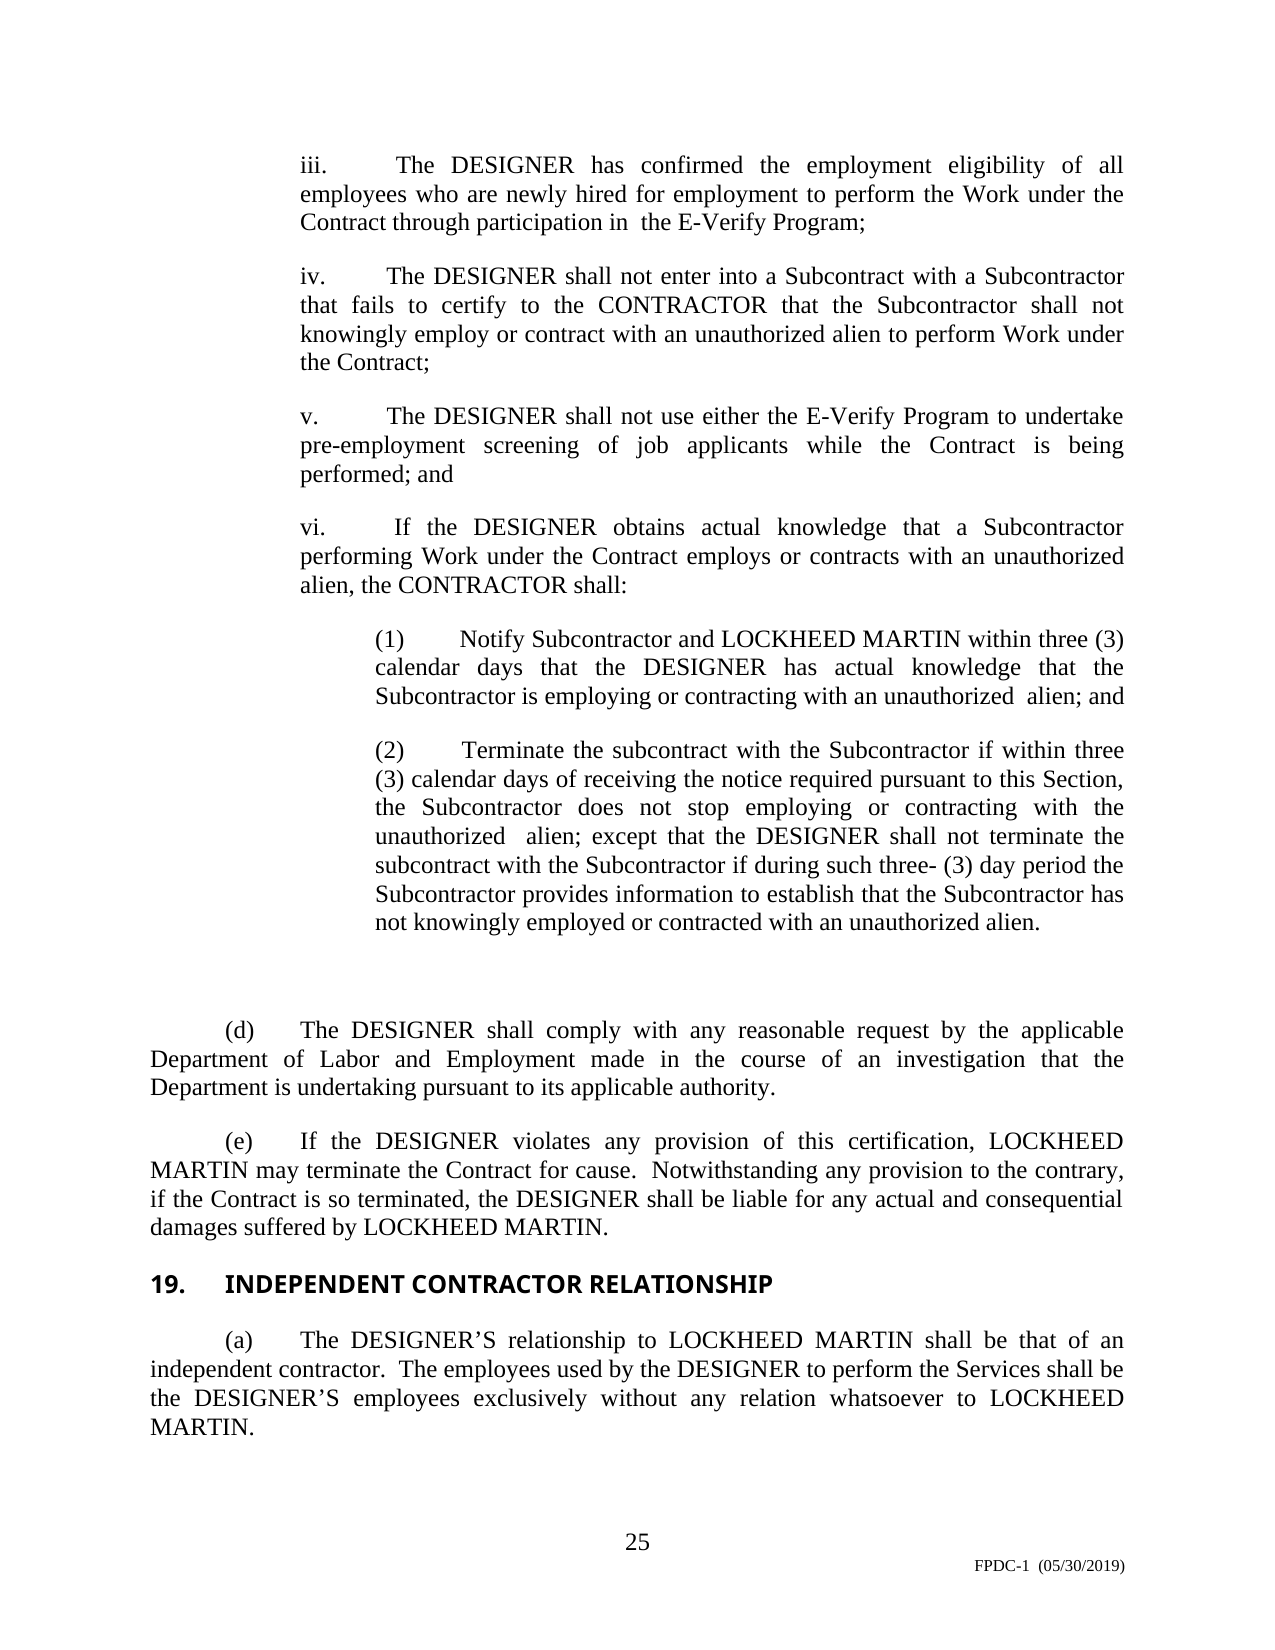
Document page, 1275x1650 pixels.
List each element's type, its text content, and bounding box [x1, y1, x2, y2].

subtitle (2) Terminate the subcontract with the Subcontractor if within three (3) calendar days of receiving the notice required pursuant to this Section, the Subcontractor does not stop employing or contracting with the unauthorized alien; except that the DESIGNER shall not terminate the subcontract with the Subcontractor if during such three- (3) day period the Subcontractor provides information to establish that the Subcontractor has not knowingly employed or contracted with an unauthorized alien. [375, 735, 1125, 936]
subtitle The DESIGNER’S relationship to LOCKHEED MARTIN shall be that of an independent contractor. The employees used by the DESIGNER to perform the Services shall be the DESIGNER’S employees exclusively without any relation whatsoever to LOCKHEED MARTIN. [150, 1325, 1125, 1440]
subtitle (1) Notify Subcontractor and LOCKHEED MARTIN within three (3) calendar days that the DESIGNER has actual knowledge that the Subcontractor is employing or contracting with an unauthorized alien; and [375, 624, 1125, 710]
subtitle The DESIGNER shall comply with any reasonable request by the applicable Department of Labor and Employment made in the course of an investigation that the Department is undertaking pursuant to its applicable authority. [150, 1015, 1125, 1101]
subtitle Independent CONTRACTOR Relationship [150, 1266, 1125, 1300]
subtitle iii. The DESIGNER has confirmed the employment eligibility of all employees who are newly hired for employment to perform the Work under the Contract through participation in the E-Verify Program; [300, 150, 1125, 236]
subtitle v. The DESIGNER shall not use either the E-Verify Program to undertake pre-employment screening of job applicants while the Contract is being performed; and [300, 401, 1125, 487]
subtitle If the DESIGNER violates any provision of this certification, LOCKHEED MARTIN may terminate the Contract for cause. Notwithstanding any provision to the contrary, if the Contract is so terminated, the DESIGNER shall be liable for any actual and consequential damages suffered by LOCKHEED MARTIN. [150, 1126, 1125, 1241]
subtitle vi. If the DESIGNER obtains actual knowledge that a Subcontractor performing Work under the Contract employs or contracts with an unauthorized alien, the CONTRACTOR shall: [300, 512, 1125, 599]
subtitle iv. The DESIGNER shall not enter into a Subcontract with a Subcontractor that fails to certify to the CONTRACTOR that the Subcontractor shall not knowingly employ or contract with an unauthorized alien to perform Work under the Contract; [300, 261, 1125, 376]
